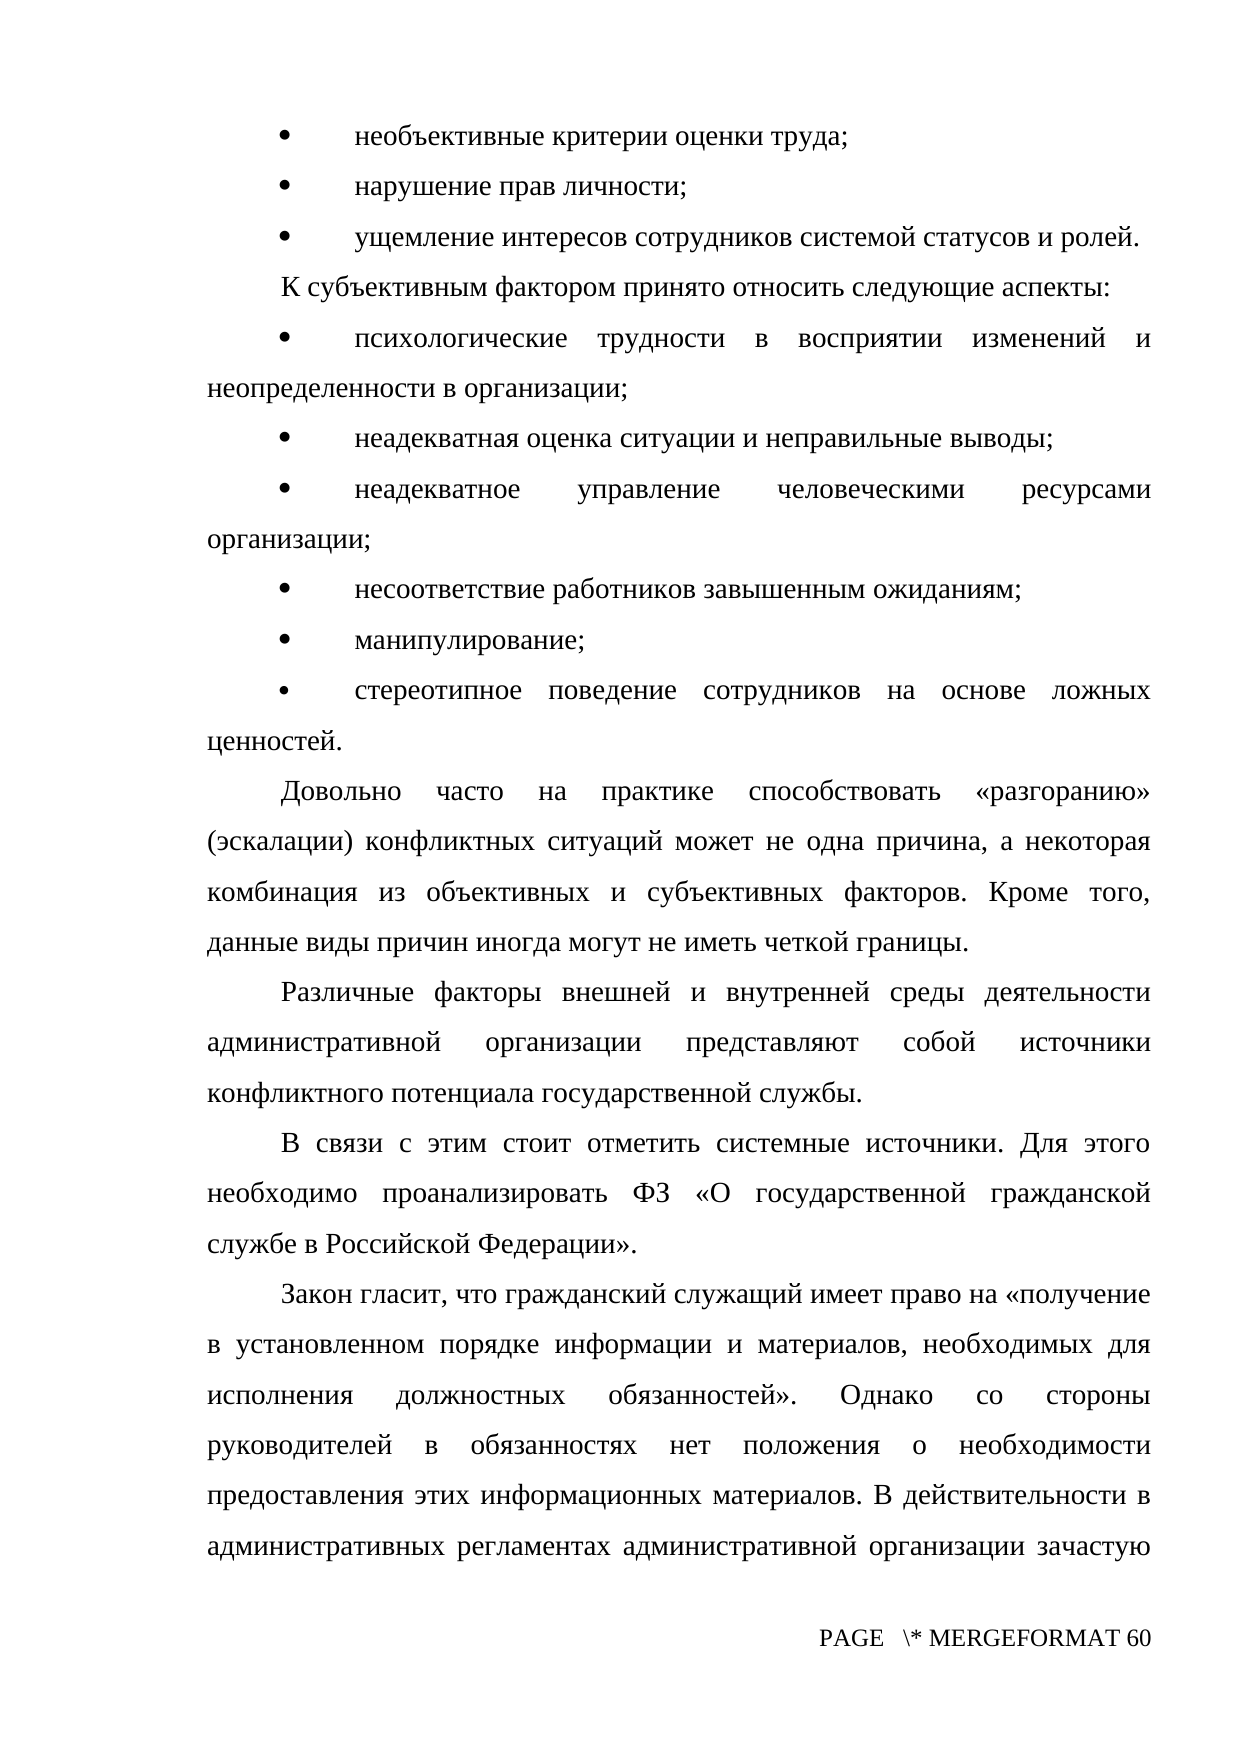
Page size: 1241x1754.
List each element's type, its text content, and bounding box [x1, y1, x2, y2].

list ущемление интересов сотрудников системой статусов и ролей. [207, 219, 1152, 253]
list нарушение прав личности; [207, 168, 1152, 202]
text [207, 1276, 1152, 1561]
text Довольно часто на практике способствовать «разгоранию» (эскалации) конфликтных ситуаций может не одна причина, а некоторая комбинация из объективных и субъективных факторов. Кроме того, данные виды причин иногда могут не иметь четкой границы. [207, 773, 1152, 957]
list стереотипное поведение сотрудников на основе ложных ценностей. [207, 672, 1152, 756]
list необъективные критерии оценки труда; [207, 118, 1152, 152]
text К субъективным фактором принято относить следующие аспекты: [207, 269, 1152, 303]
list манипулирование; [207, 622, 1152, 656]
list несоответствие работников завышенным ожиданиям; [207, 572, 1152, 605]
list неадекватное управление человеческими ресурсами организации; [207, 471, 1152, 555]
text В связи с этим стоит отметить системные источники. Для этого необходимо проанализировать ФЗ «О государственной гражданской службе в Российской Федерации». [207, 1125, 1152, 1259]
list неадекватная оценка ситуации и неправильные выводы; [207, 420, 1152, 454]
text Различные факторы внешней и внутренней среды деятельности административной организации представляют собой источники конфликтного потенциала государственной службы. [207, 974, 1152, 1108]
list психологические трудности в восприятии изменений и неопределенности в организации; [207, 320, 1152, 404]
